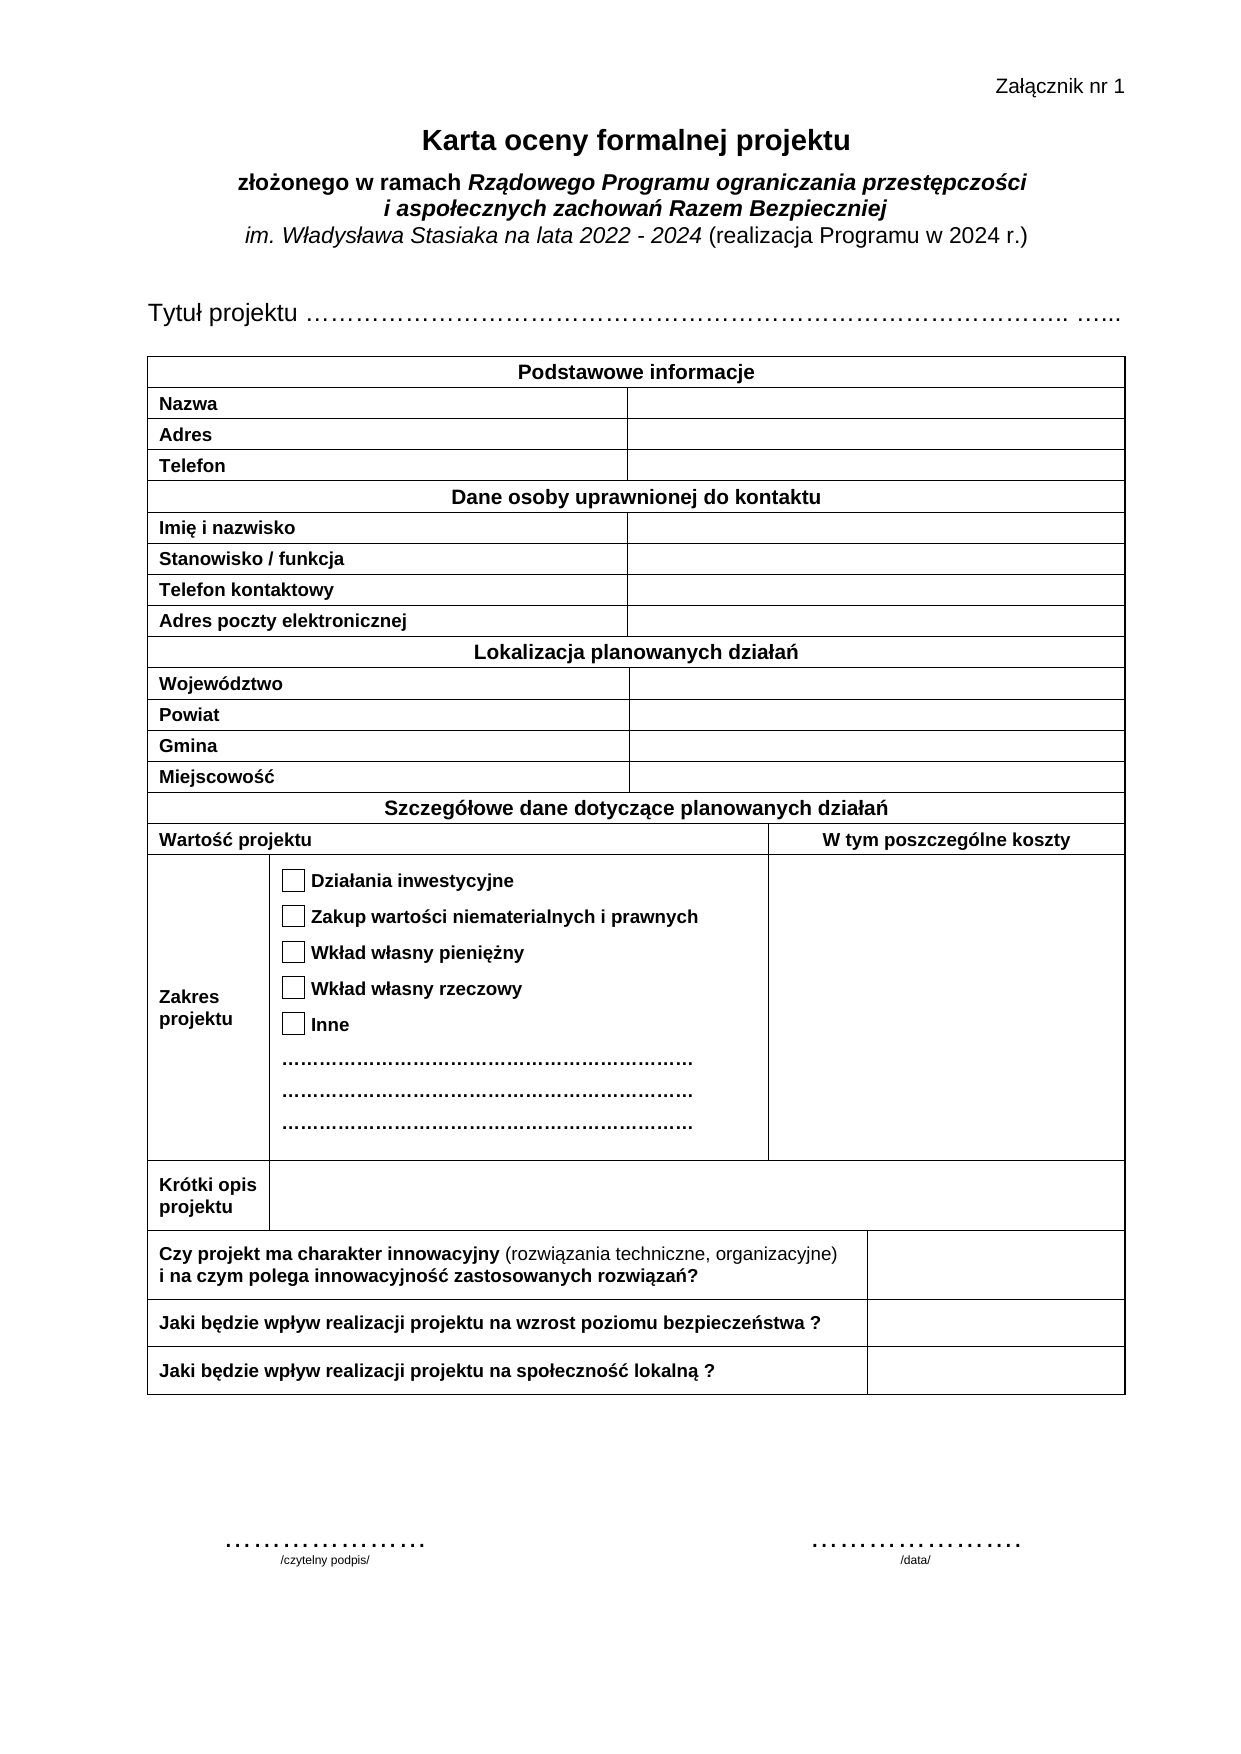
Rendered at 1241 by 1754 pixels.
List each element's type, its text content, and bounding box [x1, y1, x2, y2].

table_cell Województwo [148, 668, 629, 698]
table_cell Jaki będzie wpływ realizacji projektu na wzrost poziomu bezpieczeństwa ? [148, 1300, 867, 1346]
table_cell W tym poszczególne koszty [769, 824, 1124, 854]
table_cell Lokalizacja planowanych działań [148, 637, 1124, 667]
table_cell [628, 544, 1124, 574]
table_cell Działania inwestycyjne Zakup wartości niematerialnych i prawnych Wkład własny pieniężny Wkład własny rzeczowy Inne ………………………………………………………… ………………………………………………………… ………………………………………………………… [270, 855, 768, 1160]
table_cell Gmina [148, 731, 629, 761]
text /czytelny podpis/ /data/ [148, 1553, 1125, 1577]
table_cell [630, 762, 1124, 792]
subtitle im. Władysława Stasiaka na lata 2022 - 2024 (realizacja Programu w 2024 r.) [148, 222, 1125, 248]
table_cell [628, 450, 1124, 480]
table_cell [630, 731, 1124, 761]
table_cell Miejscowość [148, 762, 629, 792]
table_cell [868, 1300, 1124, 1346]
subtitle Karta oceny formalnej projektu [148, 123, 1125, 156]
table_cell [628, 419, 1124, 449]
table_cell [769, 855, 1124, 1160]
table_header Podstawowe informacje [148, 357, 1124, 387]
table_cell Adres poczty elektronicznej [148, 606, 627, 636]
table_cell [868, 1231, 1124, 1299]
table_cell [630, 700, 1124, 729]
table_cell Telefon [148, 450, 627, 480]
table_cell Jaki będzie wpływ realizacji projektu na społeczność lokalną ? [148, 1347, 867, 1394]
table_cell Imię i nazwisko [148, 513, 627, 543]
text złożonego w ramach Rządowego Programu ograniczania przestępczości i aspołecznych zachowań Razem Bezpieczniej [148, 169, 1125, 222]
table_cell Czy projekt ma charakter innowacyjny (rozwiązania techniczne, organizacyjne) i na czym polega innowacyjność zastosowanych rozwiązań? [148, 1231, 867, 1299]
table_cell Adres [148, 419, 627, 449]
table_cell [628, 606, 1124, 636]
table_cell Dane osoby uprawnionej do kontaktu [148, 481, 1124, 512]
table_cell [630, 668, 1124, 698]
text ………………… …………………. [148, 1520, 1125, 1553]
table_cell Szczegółowe dane dotyczące planowanych działań [148, 793, 1124, 823]
text Tytuł projektu ……………………………………………………………………………….. …... [148, 298, 1125, 327]
table_cell [628, 575, 1124, 605]
table_cell Wartość projektu [148, 824, 768, 854]
table_cell Krótki opis projektu [148, 1161, 269, 1229]
table_cell [628, 388, 1124, 418]
table_cell Powiat [148, 700, 629, 729]
table_cell Nazwa [148, 388, 627, 418]
table_cell [628, 513, 1124, 543]
table_cell Zakres projektu [148, 855, 269, 1160]
table_cell Stanowisko / funkcja [148, 544, 627, 574]
table_cell [868, 1347, 1124, 1394]
table_cell [270, 1161, 1124, 1229]
table_cell Telefon kontaktowy [148, 575, 627, 605]
